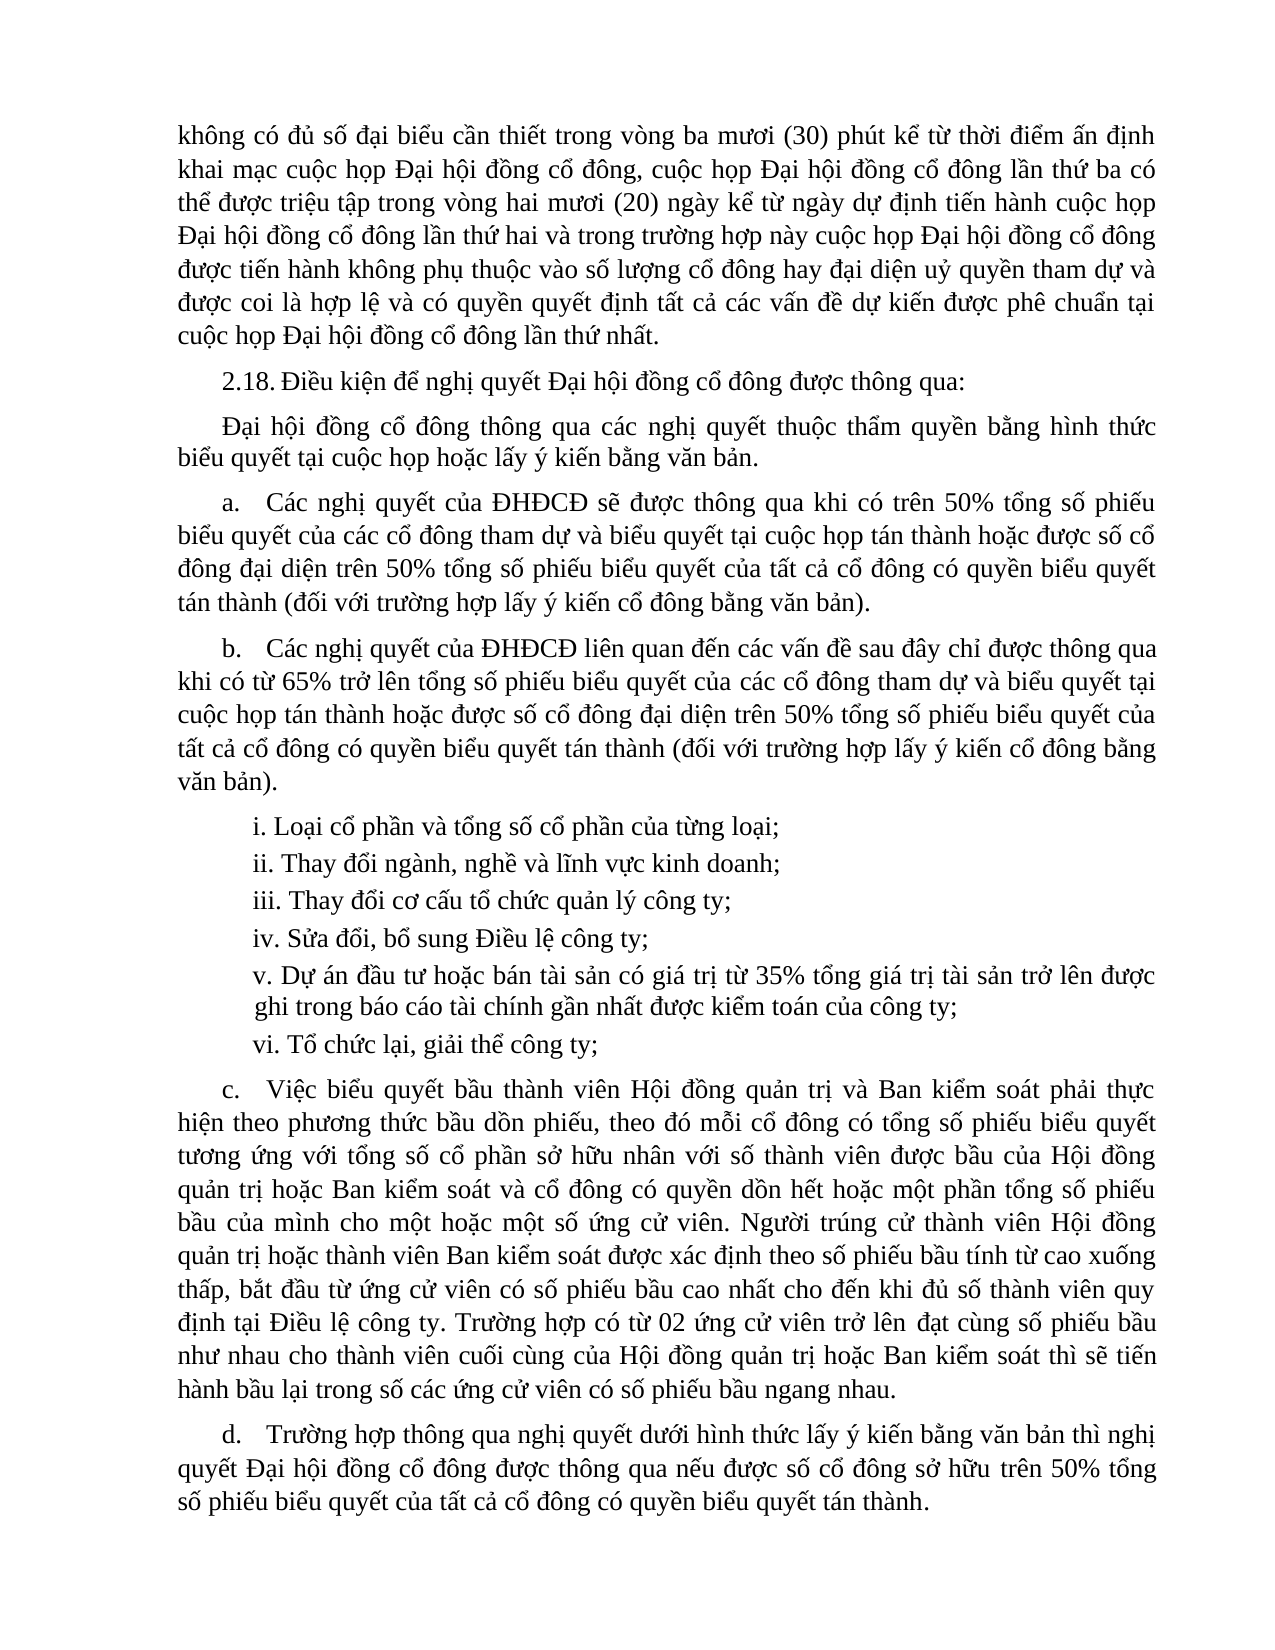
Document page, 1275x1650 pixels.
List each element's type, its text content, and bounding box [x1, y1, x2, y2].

text iv. Sửa đổi, bổ sung Điều lệ công ty; [177, 922, 1157, 953]
text iii. Thay đổi cơ cấu tổ chức quản lý công ty; [177, 884, 1157, 916]
text Đại hội đồng cổ đông thông qua các nghị quyết thuộc thẩm quyền bằng hình thức biểu quyết tại cuộc họp hoặc lấy ý kiến bằng văn bản. [177, 410, 1157, 472]
text i. Loại cổ phần và tổng số cổ phần của từng loại; [177, 809, 1157, 841]
list Các nghị quyết của ĐHĐCĐ sẽ được thông qua khi có trên 50% tổng số phiếu biểu quyết của các cổ đông tham dự và biểu quyết tại cuộc họp tán thành hoặc được số cổ đông đại diện trên 50% tổng số phiếu biểu quyết của tất cả cổ đông có quyền biểu quyết tán thành (đối với trường hợp lấy ý kiến cổ đông bằng văn bản). [177, 484, 1157, 618]
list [177, 118, 1157, 351]
list Điều kiện để nghị quyết Đại hội đồng cổ đông được thông qua: [177, 364, 1157, 397]
text ii. Thay đổi ngành, nghề và lĩnh vực kinh doanh; [177, 847, 1157, 878]
list Việc biểu quyết bầu thành viên Hội đồng quản trị và Ban kiểm soát phải thực hiện theo phương thức bầu dồn phiếu, theo đó mỗi cổ đông có tổng số phiếu biểu quyết tương ứng với tổng số cổ phần sở hữu nhân với số thành viên được bầu của Hội đồng quản trị hoặc Ban kiểm soát và cổ đông có quyền dồn hết hoặc một phần tổng số phiếu bầu của mình cho một hoặc một số ứng cử viên. Người trúng cử thành viên Hội đồng quản trị hoặc thành viên Ban kiểm soát được xác định theo số phiếu bầu tính từ cao xuống thấp, bắt đầu từ ứng cử viên có số phiếu bầu cao nhất cho đến khi đủ số thành viên quy định tại Điều lệ công ty. Trường hợp có từ 02 ứng cử viên trở lên đạt cùng số phiếu bầu như nhau cho thành viên cuối cùng của Hội đồng quản trị hoặc Ban kiểm soát thì sẽ tiến hành bầu lại trong số các ứng cử viên có số phiếu bầu ngang nhau. [177, 1071, 1157, 1405]
text vi. Tổ chức lại, giải thể công ty; [177, 1028, 1157, 1059]
list Trường hợp thông qua nghị quyết dưới hình thức lấy ý kiến bằng văn bản thì nghị quyết Đại hội đồng cổ đông được thông qua nếu được số cổ đông sở hữu trên 50% tổng số phiếu biểu quyết của tất cả cổ đông có quyền biểu quyết tán thành. [177, 1417, 1157, 1517]
list Các nghị quyết của ĐHĐCĐ liên quan đến các vấn đề sau đây chỉ được thông qua khi có từ 65% trở lên tổng số phiếu biểu quyết của các cổ đông tham dự và biểu quyết tại cuộc họp tán thành hoặc được số cổ đông đại diện trên 50% tổng số phiếu biểu quyết của tất cả cổ đông có quyền biểu quyết tán thành (đối với trường hợp lấy ý kiến cổ đông bằng văn bản). [177, 630, 1157, 797]
text v. Dự án đầu tư hoặc bán tài sản có giá trị từ 35% tổng giá trị tài sản trở lên được ghi trong báo cáo tài chính gần nhất được kiểm toán của công ty; [252, 959, 1157, 1021]
